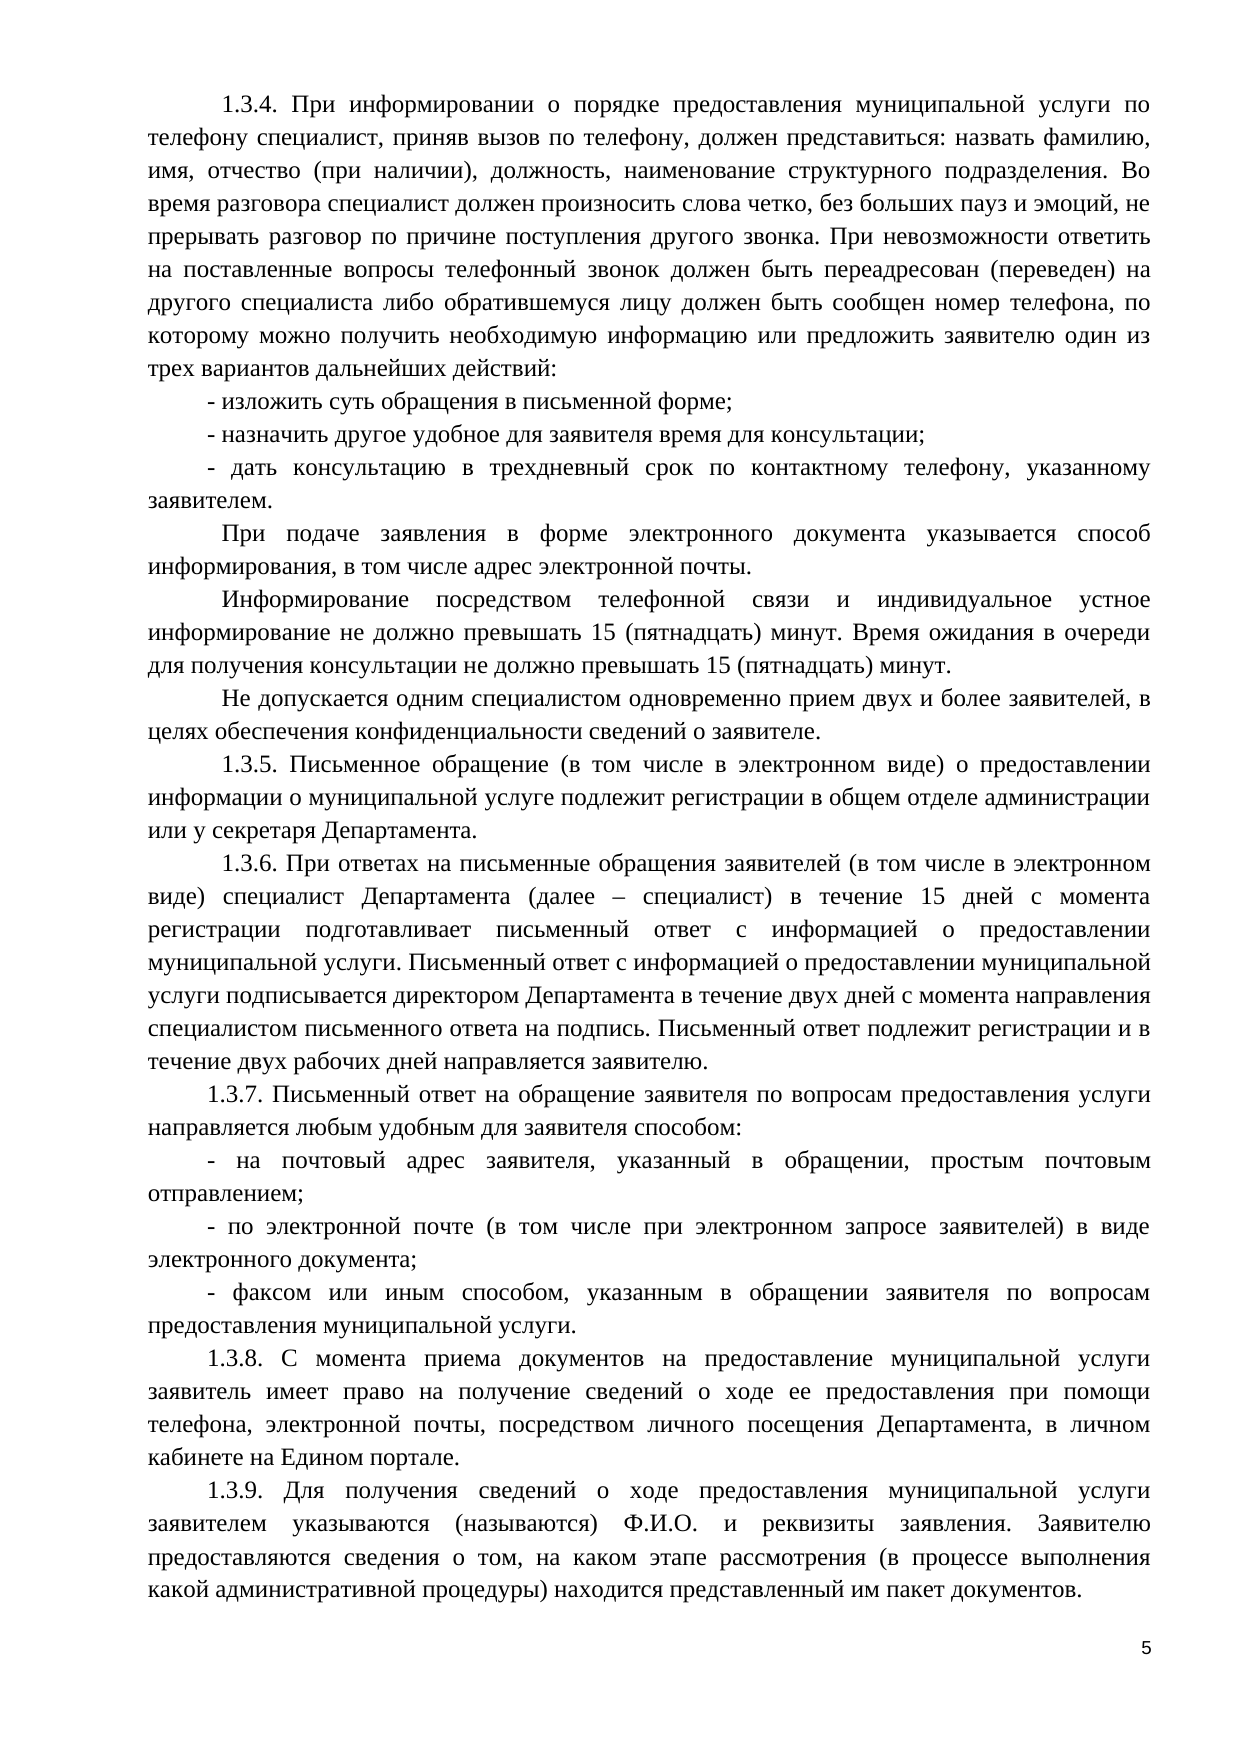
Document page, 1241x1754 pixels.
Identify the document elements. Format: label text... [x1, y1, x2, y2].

text 1.3.8. С момента приема документов на предоставление муниципальной услуги заявитель имеет право на получение сведений о ходе ее предоставления при помощи телефона, электронной почты, посредством личного посещения Департамента, в личном кабинете на Едином портале. [148, 1343, 1152, 1471]
text - дать консультацию в трехдневный срок по контактному телефону, указанному заявителем. [148, 452, 1152, 514]
text 1.3.5. Письменное обращение (в том числе в электронном виде) о предоставлении информации о муниципальной услуге подлежит регистрации в общем отделе администрации или у секретаря Департамента. [148, 749, 1152, 844]
text 1.3.6. При ответах на письменные обращения заявителей (в том числе в электронном виде) специалист Департамента (далее – специалист) в течение 15 дней с момента регистрации подготавливает письменный ответ с информацией о предоставлении муниципальной услуги. Письменный ответ с информацией о предоставлении муниципальной услуги подписывается директором Департамента в течение двух дней с момента направления специалистом письменного ответа на подпись. Письменный ответ подлежит регистрации и в течение двух рабочих дней направляется заявителю. [148, 848, 1152, 1075]
text - изложить суть обращения в письменной форме; [148, 386, 1152, 414]
text Не допускается одним специалистом одновременно прием двух и более заявителей, в целях обеспечения конфиденциальности сведений о заявителе. [148, 683, 1152, 745]
text 1.3.9. Для получения сведений о ходе предоставления муниципальной услуги заявителем указываются (называются) Ф.И.О. и реквизиты заявления. Заявителю предоставляются сведения о том, на каком этапе рассмотрения (в процессе выполнения какой административной процедуры) находится представленный им пакет документов. [148, 1476, 1152, 1603]
text - на почтовый адрес заявителя, указанный в обращении, простым почтовым отправлением; [148, 1145, 1152, 1207]
text 1.3.7. Письменный ответ на обращение заявителя по вопросам предоставления услуги направляется любым удобным для заявителя способом: [148, 1079, 1152, 1141]
text - факсом или иным способом, указанным в обращении заявителя по вопросам предоставления муниципальной услуги. [148, 1277, 1152, 1339]
text Информирование посредством телефонной связи и индивидуальное устное информирование не должно превышать 15 (пятнадцать) минут. Время ожидания в очереди для получения консультации не должно превышать 15 (пятнадцать) минут. [148, 584, 1152, 679]
text - назначить другое удобное для заявителя время для консультации; [148, 419, 1152, 448]
text При подаче заявления в форме электронного документа указывается способ информирования, в том числе адрес электронной почты. [148, 518, 1152, 580]
text 1.3.4. При информировании о порядке предоставления муниципальной услуги по телефону специалист, приняв вызов по телефону, должен представиться: назвать фамилию, имя, отчество (при наличии), должность, наименование структурного подразделения. Во время разговора специалист должен произносить слова четко, без больших пауз и эмоций, не прерывать разговор по причине поступления другого звонка. При невозможности ответить на поставленные вопросы телефонный звонок должен быть переадресован (переведен) на другого специалиста либо обратившемуся лицу должен быть сообщен номер телефона, по которому можно получить необходимую информацию или предложить заявителю один из трех вариантов дальнейших действий: [148, 89, 1152, 382]
text - по электронной почте (в том числе при электронном запросе заявителей) в виде электронного документа; [148, 1211, 1152, 1273]
